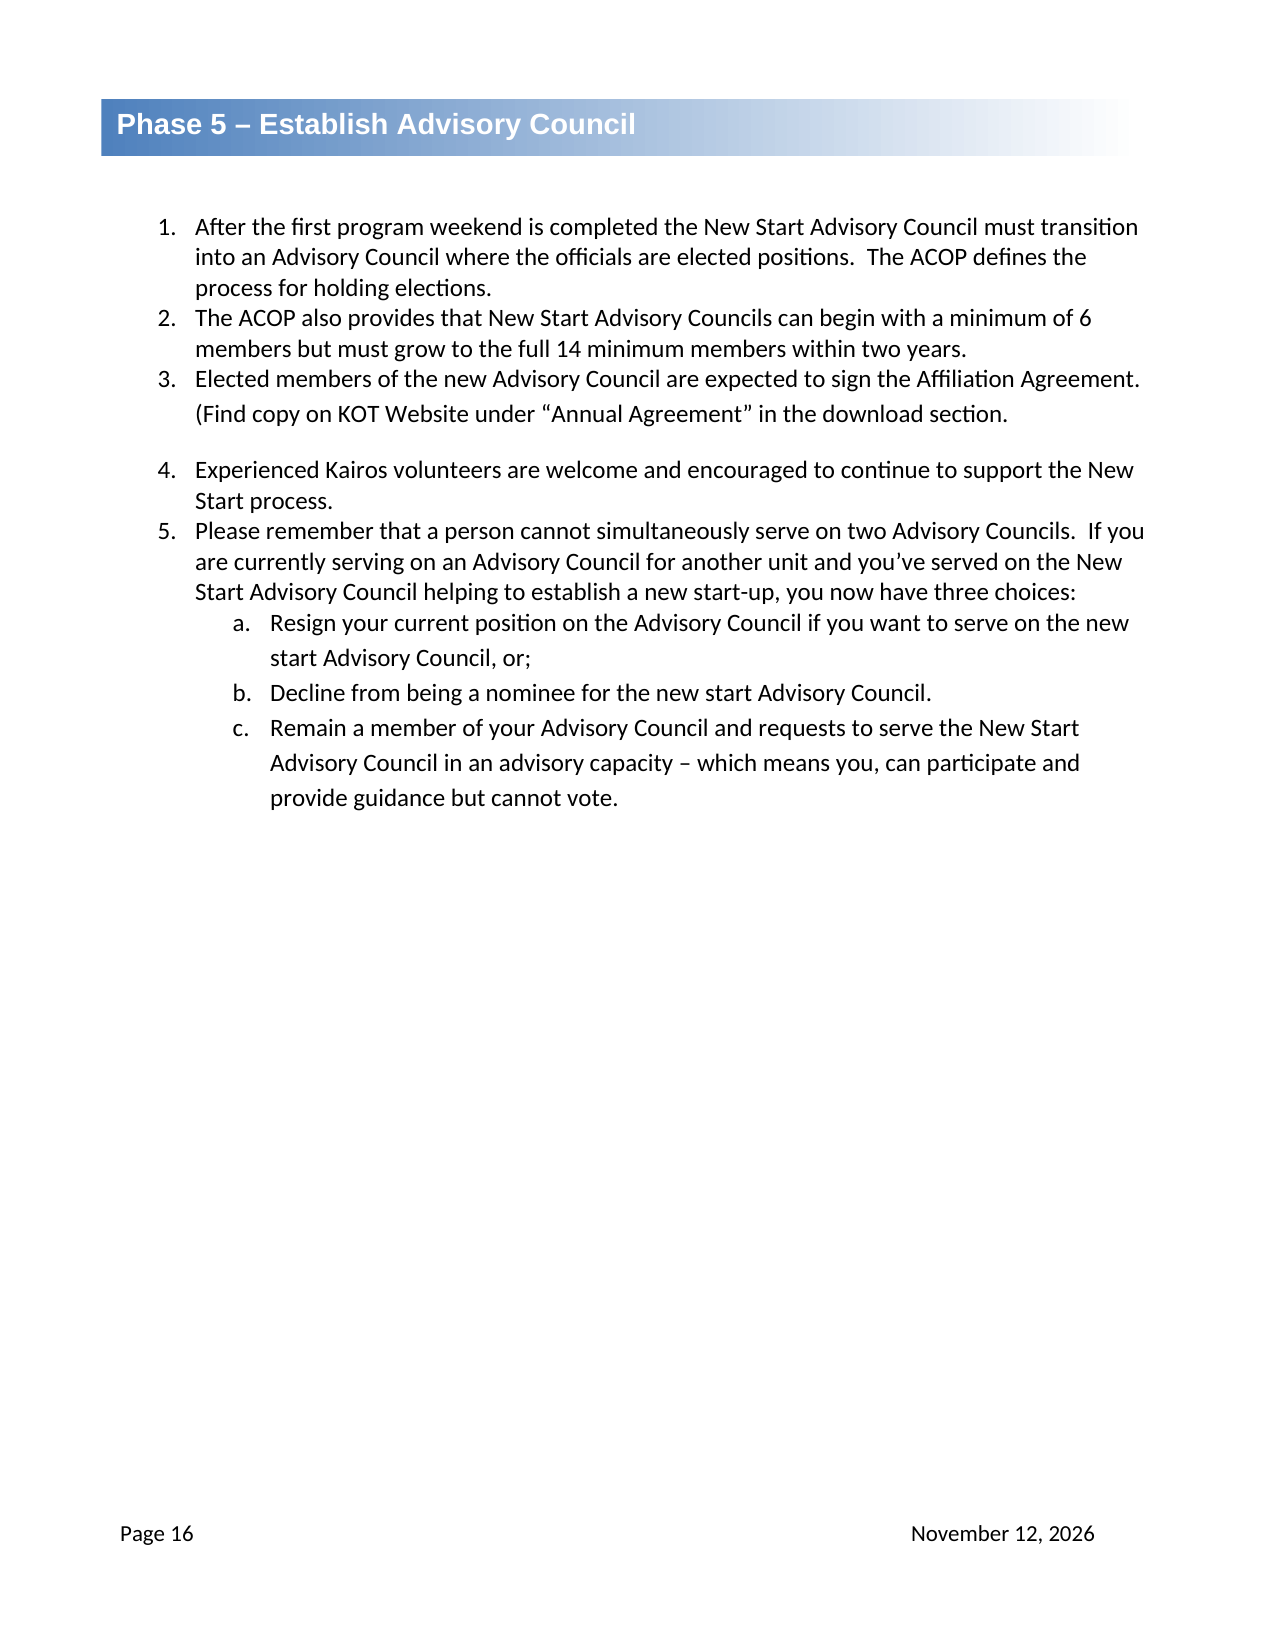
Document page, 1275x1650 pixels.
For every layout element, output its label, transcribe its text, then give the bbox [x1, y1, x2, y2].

list Decline from being a nominee for the new start Advisory Council. [232, 677, 1155, 708]
list Resign your current position on the Advisory Council if you want to serve on the new start Advisory Council, or; [232, 607, 1155, 673]
list The ACOP also provides that New Start Advisory Councils can begin with a minimum of 6 members but must grow to the full 14 minimum members within two years. [157, 303, 1155, 364]
list Remain a member of your Advisory Council and requests to serve the New Start Advisory Council in an advisory capacity – which means you, can participate and provide guidance but cannot vote. [232, 712, 1155, 813]
list Experienced Kairos volunteers are welcome and encouraged to continue to support the New Start process. [157, 454, 1155, 516]
list Please remember that a person cannot simultaneously serve on two Advisory Councils. If you are currently serving on an Advisory Council for another unit and you’ve served on the New Start Advisory Council helping to establish a new start-up, you now have three choices: [157, 516, 1155, 607]
list Elected members of the new Advisory Council are expected to sign the Affiliation Agreement. (Find copy on KOT Website under “Annual Agreement” in the download section. [157, 364, 1155, 429]
list After the first program weekend is completed the New Start Advisory Council must transition into an Advisory Council where the officials are elected positions. The ACOP defines the process for holding elections. [157, 211, 1155, 303]
